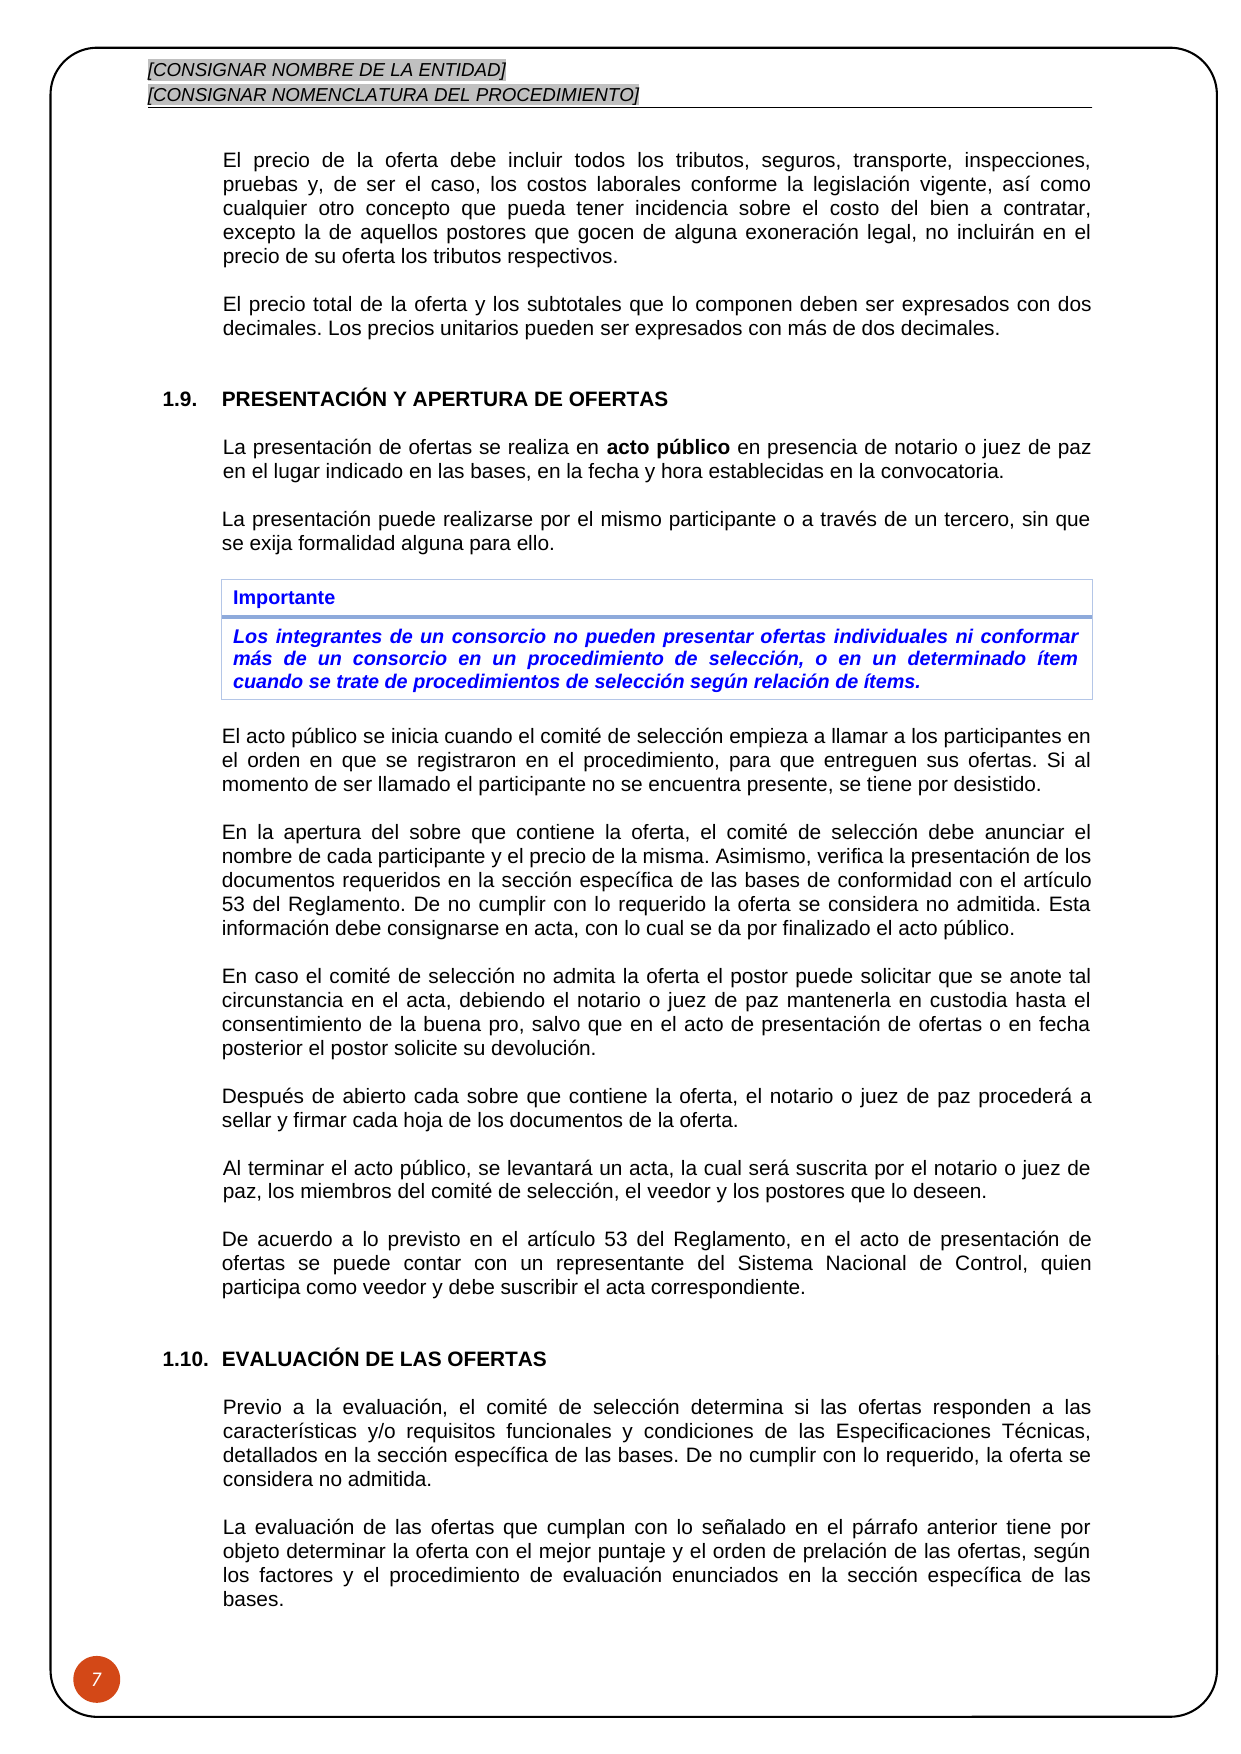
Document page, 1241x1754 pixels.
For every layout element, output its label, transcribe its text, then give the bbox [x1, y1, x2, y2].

list PRESENTACIÓN Y APERTURA DE OFERTAS [162, 387, 1092, 411]
list EVALUACIÓN DE LAS OFERTAS [162, 1347, 1092, 1371]
text De acuerdo a lo previsto en el artículo 53 del Reglamento, en el acto de presentación de ofertas se puede contar con un representante del Sistema Nacional de Control, quien participa como veedor y debe suscribir el acta correspondiente. [222, 1227, 1092, 1299]
text La presentación puede realizarse por el mismo participante o a través de un tercero, sin que se exija formalidad alguna para ello. [222, 507, 1092, 555]
text El acto público se inicia cuando el comité de selección empieza a llamar a los participantes en el orden en que se registraron en el procedimiento, para que entreguen sus ofertas. Si al momento de ser llamado el participante no se encuentra presente, se tiene por desistido. [222, 724, 1092, 796]
text El precio total de la oferta y los subtotales que lo componen deben ser expresados con dos decimales. Los precios unitarios pueden ser expresados con más de dos decimales. [223, 291, 1092, 339]
list Al terminar el acto público, se levantará un acta, la cual será suscrita por el notario o juez de paz, los miembros del comité de selección, el veedor y los postores que lo deseen. [223, 1155, 1092, 1203]
table_header Importante [222, 580, 1092, 615]
text En caso el comité de selección no admita la oferta el postor puede solicitar que se anote tal circunstancia en el acta, debiendo el notario o juez de paz mantenerla en custodia hasta el consentimiento de la buena pro, salvo que en el acto de presentación de ofertas o en fecha posterior el postor solicite su devolución. [222, 964, 1092, 1059]
list El precio de la oferta debe incluir todos los tributos, seguros, transporte, inspecciones, pruebas y, de ser el caso, los costos laborales conforme la legislación vigente, así como cualquier otro concepto que pueda tener incidencia sobre el costo del bien a contratar, excepto la de aquellos postores que gocen de alguna exoneración legal, no incluirán en el precio de su oferta los tributos respectivos. [223, 148, 1092, 267]
table_cell Los integrantes de un consorcio no pueden presentar ofertas individuales ni conformar más de un consorcio en un procedimiento de selección, o en un determinado ítem cuando se trate de procedimientos de selección según relación de ítems. [222, 619, 1092, 699]
text Previo a la evaluación, el comité de selección determina si las ofertas responden a las características y/o requisitos funcionales y condiciones de las Especificaciones Técnicas, detallados en la sección específica de las bases. De no cumplir con lo requerido, la oferta se considera no admitida. [223, 1395, 1092, 1491]
text Después de abierto cada sobre que contiene la oferta, el notario o juez de paz procederá a sellar y firmar cada hoja de los documentos de la oferta. [222, 1083, 1092, 1131]
list La evaluación de las ofertas que cumplan con lo señalado en el párrafo anterior tiene por objeto determinar la oferta con el mejor puntaje y el orden de prelación de las ofertas, según los factores y el procedimiento de evaluación enunciados en la sección específica de las bases. [223, 1515, 1092, 1611]
text En la apertura del sobre que contiene la oferta, el comité de selección debe anunciar el nombre de cada participante y el precio de la misma. Asimismo, verifica la presentación de los documentos requeridos en la sección específica de las bases de conformidad con el artículo 53 del Reglamento. De no cumplir con lo requerido la oferta se considera no admitida. Esta información debe consignarse en acta, con lo cual se da por finalizado el acto público. [222, 820, 1092, 940]
list La presentación de ofertas se realiza en acto público en presencia de notario o juez de paz en el lugar indicado en las bases, en la fecha y hora establecidas en la convocatoria. [223, 435, 1092, 483]
